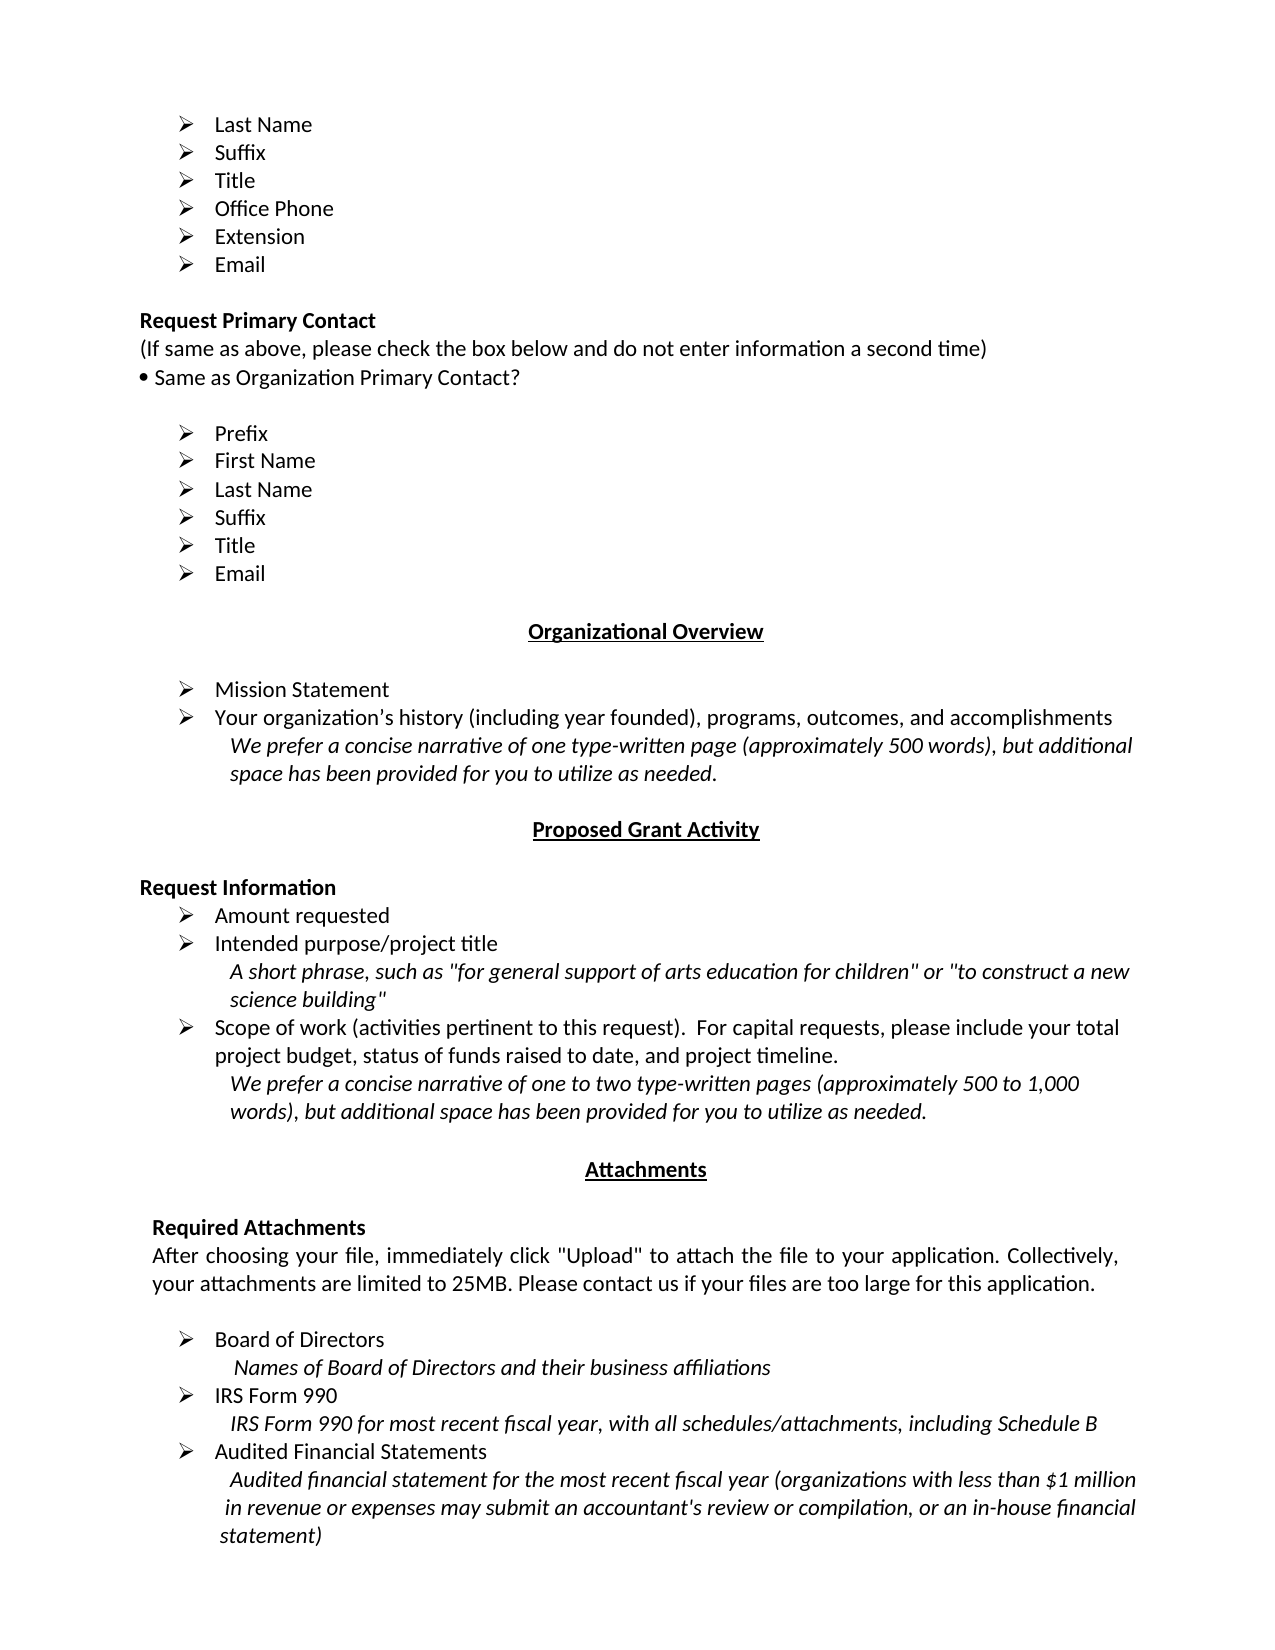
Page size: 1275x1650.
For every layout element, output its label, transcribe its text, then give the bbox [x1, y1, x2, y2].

text Attachments [139, 1155, 1152, 1183]
list words), but additional space has been provided for you to utilize as needed. [214, 1097, 1152, 1125]
list We prefer a concise narrative of one type-written page (approximately 500 words), but additional [214, 731, 1152, 759]
text After choosing your file, immediately click "Upload" to attach the file to your application. Collectively, your attachments are limited to 25MB. Please contact us if your files are too large for this application. [152, 1241, 1121, 1297]
list statement) [214, 1521, 1152, 1549]
list science building" [214, 985, 1152, 1013]
text Names of Board of Directors and their business affiliations [177, 1353, 1152, 1381]
text Request Information [139, 873, 1152, 901]
text Organizational Overview [139, 617, 1152, 645]
list First Name [177, 447, 1152, 475]
text Proposed Grant Activity [139, 815, 1152, 843]
list Suffix [177, 138, 1152, 166]
list Scope of work (activities pertinent to this request). For capital requests, please include your total project budget, status of funds raised to date, and project timeline. [177, 1013, 1152, 1069]
list IRS Form 990 [177, 1381, 1152, 1409]
list Mission Statement [177, 675, 1152, 703]
list Prefix [177, 419, 1152, 447]
list A short phrase, such as "for general support of arts education for children" or "to construct a new [214, 957, 1152, 985]
list Your organization’s history (including year founded), programs, outcomes, and accomplishments [177, 703, 1152, 731]
list in revenue or expenses may submit an accountant's review or compilation, or an in-house financial [214, 1493, 1152, 1521]
list Title [177, 531, 1152, 559]
list Last Name [177, 110, 1152, 138]
list Suffix [177, 503, 1152, 531]
list Audited Financial Statements [177, 1437, 1152, 1465]
list Extension [177, 222, 1152, 251]
list Title [177, 166, 1152, 194]
list Amount requested [177, 901, 1152, 929]
text Request Primary Contact [139, 307, 1152, 334]
list Board of Directors [177, 1325, 1152, 1353]
list We prefer a concise narrative of one to two type-written pages (approximately 500 to 1,000 [214, 1069, 1152, 1097]
list Intended purpose/project title [177, 929, 1152, 957]
list space has been provided for you to utilize as needed. [214, 759, 1152, 787]
list Audited financial statement for the most recent fiscal year (organizations with less than $1 million [214, 1465, 1152, 1493]
list Office Phone [177, 194, 1152, 222]
text Required Attachments [152, 1213, 1152, 1241]
list Email [177, 559, 1152, 587]
text (If same as above, please check the box below and do not enter information a second time) [139, 334, 1152, 363]
list IRS Form 990 for most recent fiscal year, with all schedules/attachments, including Schedule B [214, 1409, 1152, 1437]
text Same as Organization Primary Contact? [139, 363, 1152, 391]
list Email [177, 251, 1152, 278]
list Last Name [177, 475, 1152, 503]
